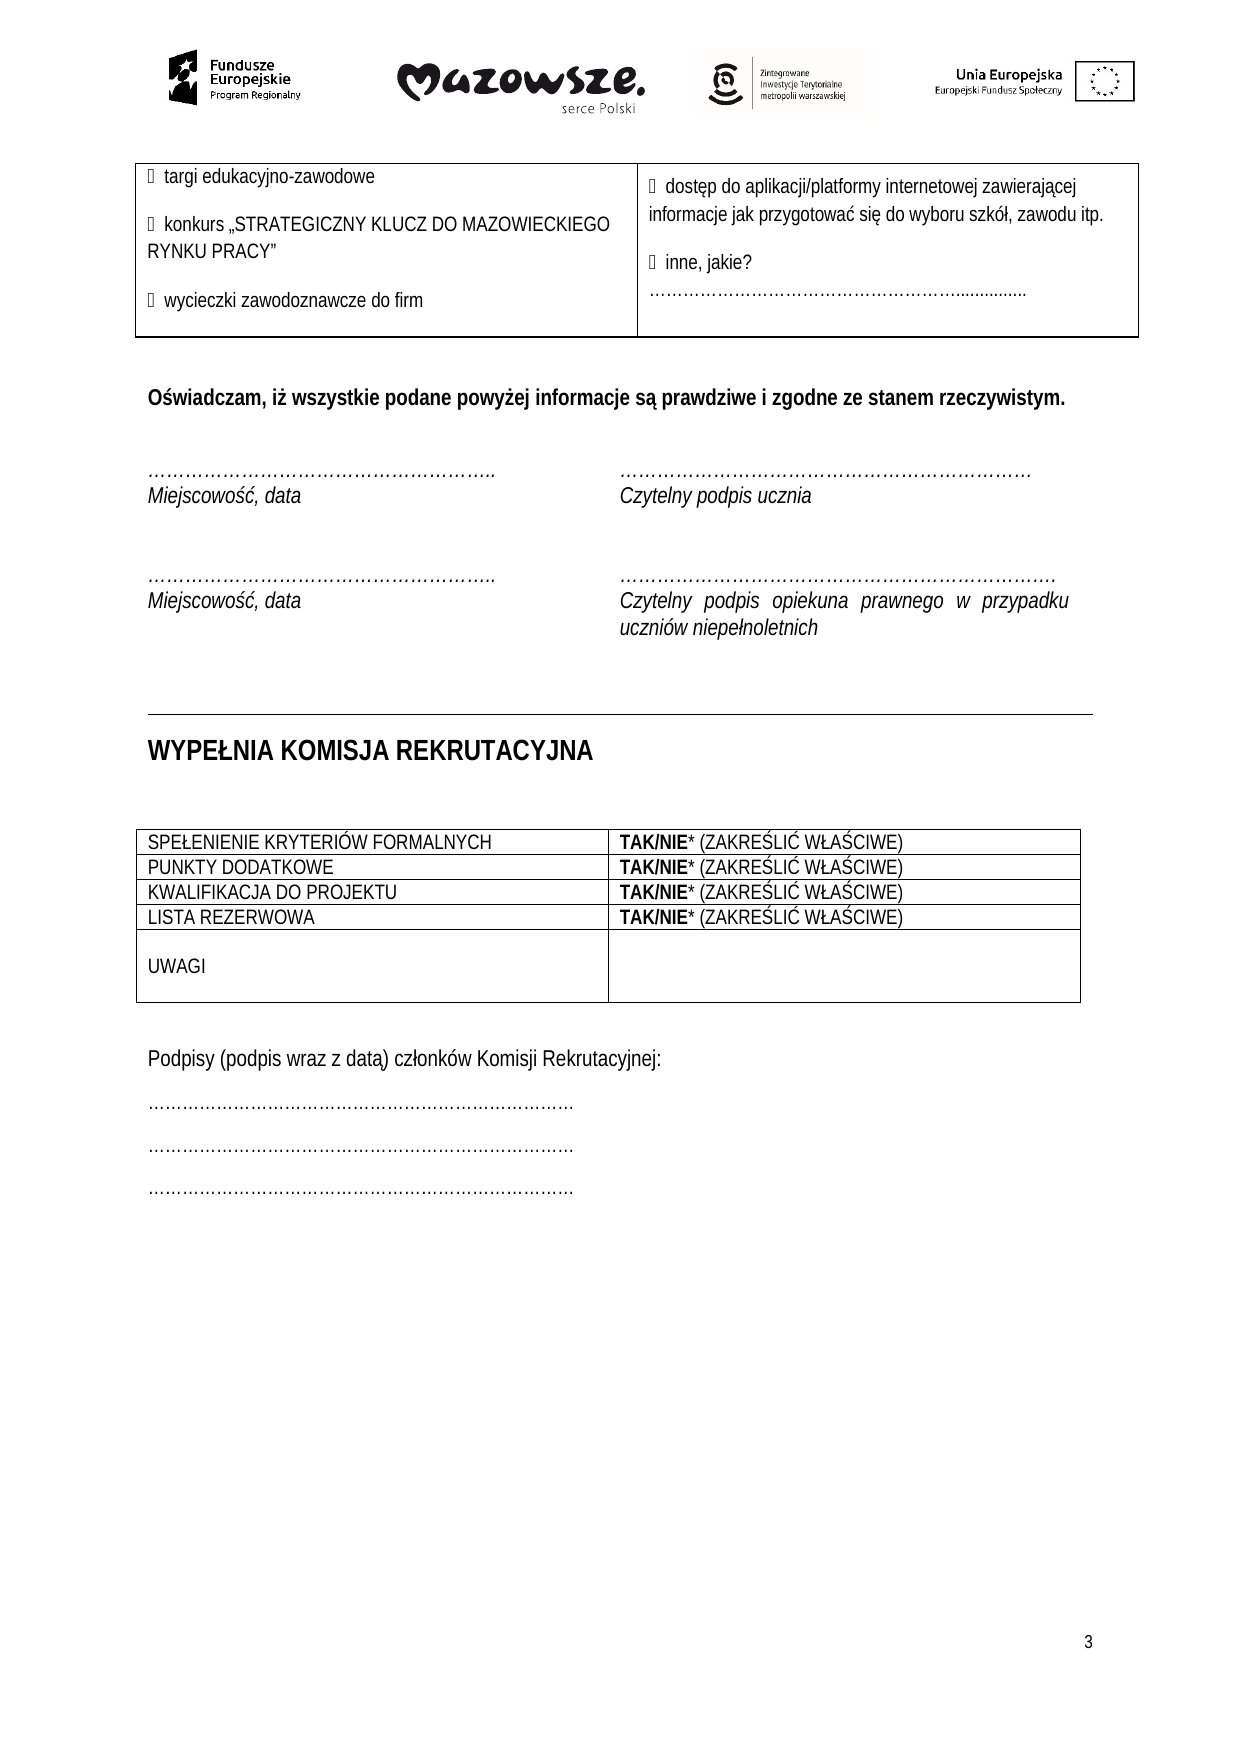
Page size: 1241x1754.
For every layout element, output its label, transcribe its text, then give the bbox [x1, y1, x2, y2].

picture [695, 47, 874, 119]
table_cell ……………………………………………….. Miejscowość, data [136, 509, 608, 640]
table_cell UWAGI [137, 930, 608, 1002]
text ………………………………………………………………… [148, 1175, 1093, 1199]
table_cell PUNKTY DODATKOWE [137, 855, 608, 879]
text WYPEŁNIA KOMISJA REKRUTACYJNA [148, 733, 1093, 767]
table_header SPEŁENIENIE KRYTERIÓW FORMALNYCH [137, 830, 608, 854]
table_cell TAK/NIE* (ZAKREŚLIĆ WŁAŚCIWE) [609, 855, 1080, 879]
picture [922, 47, 1148, 115]
table_cell TAK/NIE* (ZAKREŚLIĆ WŁAŚCIWE) [609, 880, 1080, 904]
text ………………………………………………………………… [148, 1090, 1093, 1114]
text Oświadczam, iż wszystkie podane powyżej informacje są prawdziwe i zgodne ze stanem rzeczywistym. [148, 384, 1093, 411]
table_cell [609, 930, 1080, 1002]
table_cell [638, 164, 1138, 336]
table_cell TAK/NIE* (ZAKREŚLIĆ WŁAŚCIWE) [609, 905, 1080, 929]
table_cell LISTA REZERWOWA [137, 905, 608, 929]
picture [155, 35, 314, 119]
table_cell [136, 164, 637, 336]
table_cell ……………………………………………………………. Czytelny podpis opiekuna prawnego w przypadku uczniów niepełnoletnich [608, 509, 1080, 640]
table_header ………………………………………………………… Czytelny podpis ucznia [608, 429, 1080, 508]
table_header TAK/NIE* (ZAKREŚLIĆ WŁAŚCIWE) [609, 830, 1080, 854]
table_header ……………………………………………….. Miejscowość, data [136, 429, 608, 508]
text Podpisy (podpis wraz z datą) członków Komisji Rekrutacyjnej: [148, 1045, 1093, 1072]
text ………………………………………………………………… [148, 1133, 1093, 1157]
table_cell KWALIFIKACJA DO PROJEKTU [137, 880, 608, 904]
